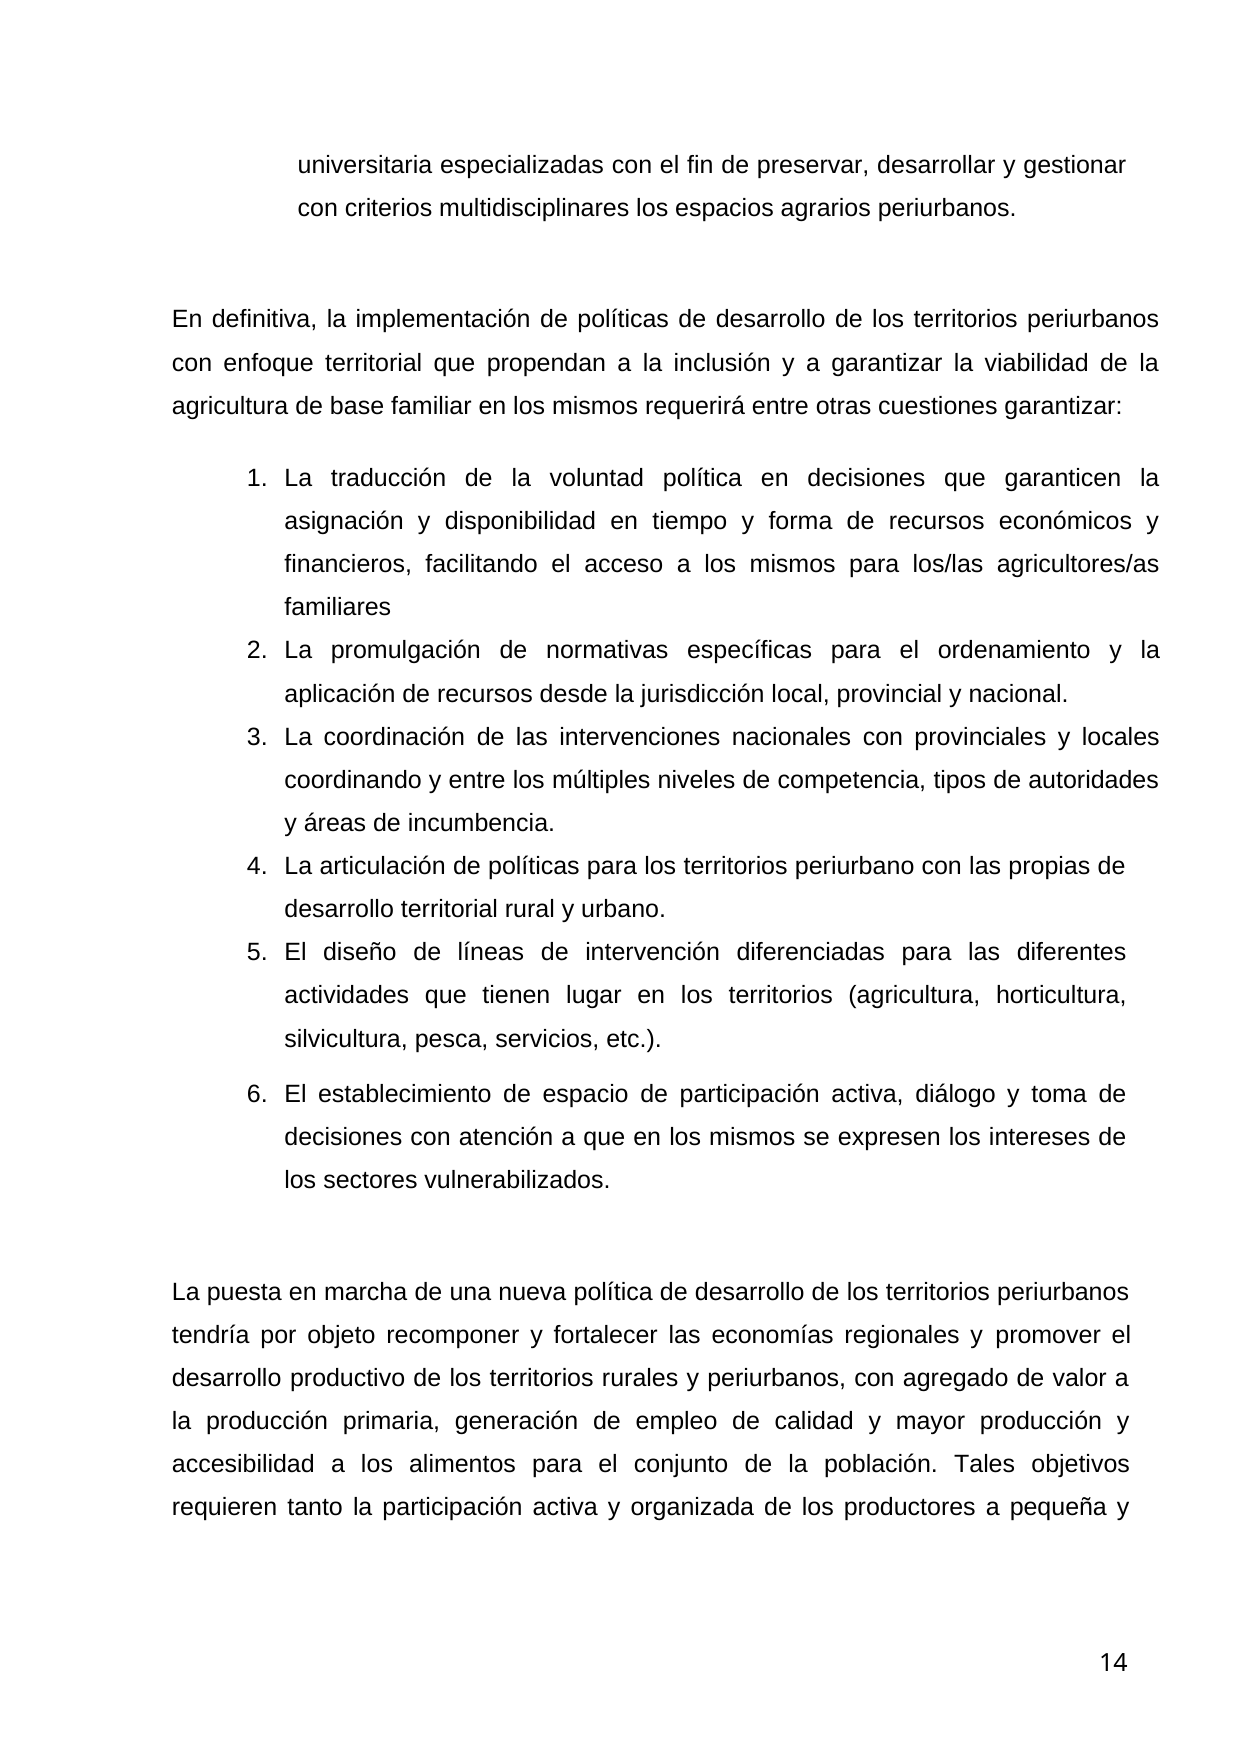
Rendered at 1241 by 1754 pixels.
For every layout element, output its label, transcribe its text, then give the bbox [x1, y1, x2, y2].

list El establecimiento de espacio de participación activa, diálogo y toma de decisiones con atención a que en los mismos se expresen los intereses de los sectores vulnerabilizados. [247, 1212, 1128, 1327]
list La traducción de la voluntad política en decisiones que garanticen la asignación y disponibilidad en tiempo y forma de recursos económicos y financieros, facilitando el acceso a los mismos para los/las agricultores/as familiares [247, 463, 1161, 621]
list La articulación de políticas para los territorios periurbano con las propias de desarrollo territorial rural y urbano. [247, 938, 1128, 1010]
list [260, 150, 1128, 222]
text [172, 1410, 1131, 1568]
list La coordinación de las intervenciones nacionales con provinciales y locales coordinando y entre los múltiples niveles de competencia, tipos de autoridades y áreas de incumbencia. [247, 780, 1161, 895]
text En definitiva, la implementación de políticas de desarrollo de los territorios periurbanos con enfoque territorial que propendan a la inclusión y a garantizar la viabilidad de la agricultura de base familiar en los mismos requerirá entre otras cuestiones garantizar: [172, 304, 1161, 419]
list La promulgación de normativas específicas para el ordenamiento y la aplicación de recursos desde la jurisdicción local, provincial y nacional. [247, 664, 1161, 736]
list El diseño de líneas de intervención diferenciadas para las diferentes actividades que tienen lugar en los territorios (agricultura, horticultura, silvicultura, pesca, servicios, etc.). [247, 1054, 1128, 1169]
